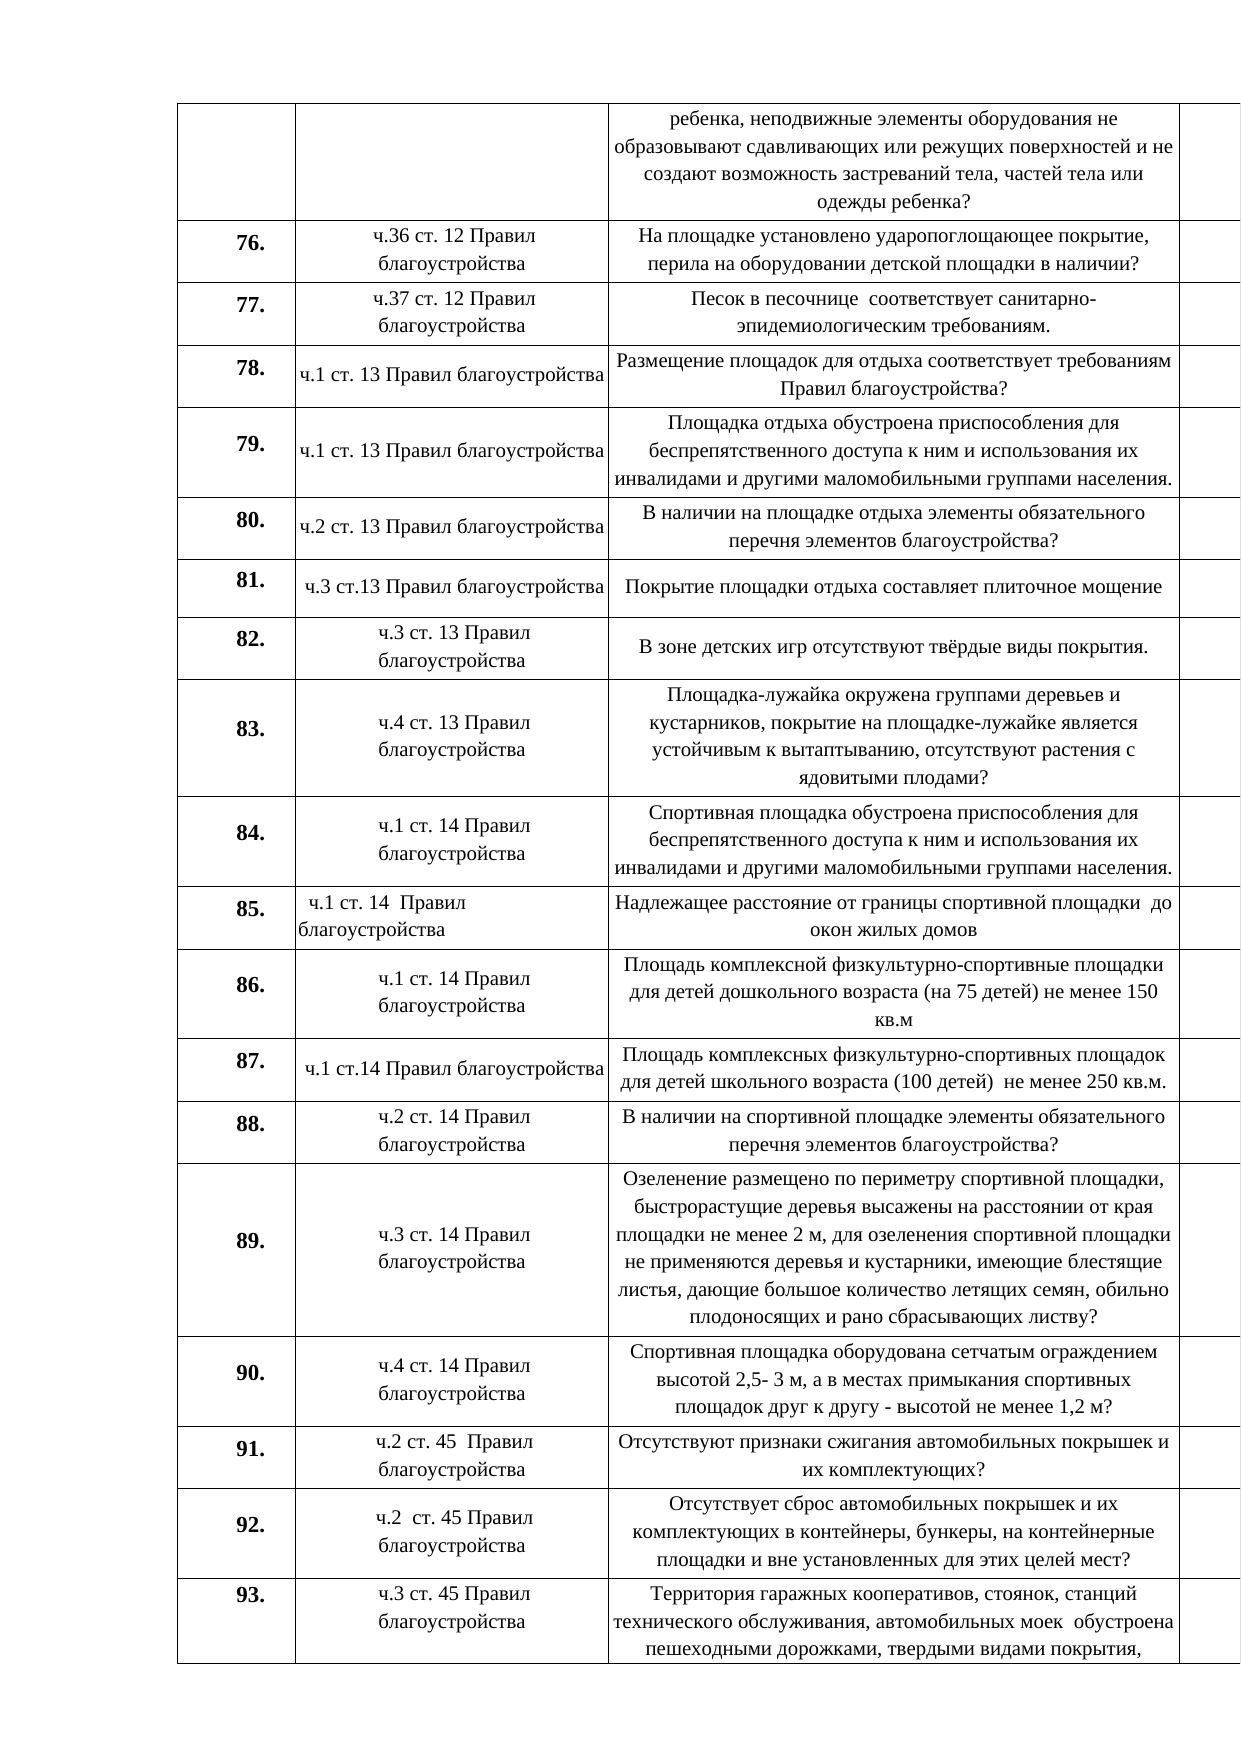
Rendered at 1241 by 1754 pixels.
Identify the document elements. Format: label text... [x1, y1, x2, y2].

table_cell [178, 797, 295, 886]
table_cell [178, 1102, 295, 1163]
table_cell [1180, 346, 1240, 407]
table_cell [1180, 1427, 1240, 1488]
table_cell [1180, 1579, 1240, 1663]
table_cell [1180, 680, 1240, 796]
table_cell ч.3 ст. 13 Правил благоустройства [296, 618, 608, 679]
table_cell ч.1 ст. 14 Правил благоустройства [296, 887, 608, 948]
table_cell Площадка-лужайка окружена группами деревьев и кустарников, покрытие на площадке-лужайке является устойчивым к вытаптыванию, отсутствуют растения с ядовитыми плодами? [609, 680, 1179, 796]
table_cell [1180, 283, 1240, 344]
table_cell ч.4 ст. 14 Правил благоустройства [296, 1337, 608, 1426]
table_cell [1180, 887, 1240, 948]
table_cell [178, 346, 295, 407]
table_cell ч.2 ст. 14 Правил благоустройства [296, 1102, 608, 1163]
table_cell [178, 1164, 295, 1336]
table_cell [178, 1579, 295, 1663]
table_cell Отсутствуют признаки сжигания автомобильных покрышек и их комплектующих? [609, 1427, 1179, 1488]
table_cell ч.3 ст.13 Правил благоустройства [296, 560, 608, 616]
table_cell ч.2 ст. 45 Правил благоустройства [296, 1489, 608, 1578]
table_cell ч.3 ст. 14 Правил благоустройства [296, 1164, 608, 1336]
table_cell На площадке установлено ударопоглощающее покрытие, перила на оборудовании детской площадки в наличии? [609, 221, 1179, 282]
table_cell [609, 104, 1179, 220]
table_cell Площадка отдыха обустроена приспособления для беспрепятственного доступа к ним и использования их инвалидами и другими маломобильными группами населения. [609, 408, 1179, 497]
table_cell Площадь комплексной физкультурно-спортивные площадки для детей дошкольного возраста (на 75 детей) не менее 150 кв.м [609, 950, 1179, 1038]
table_cell [178, 221, 295, 282]
table_cell Спортивная площадка обустроена приспособления для беспрепятственного доступа к ним и использования их инвалидами и другими маломобильными группами населения. [609, 797, 1179, 886]
table_cell [1180, 1102, 1240, 1163]
table_cell Отсутствует сброс автомобильных покрышек и их комплектующих в контейнеры, бункеры, на контейнерные площадки и вне установленных для этих целей мест? [609, 1489, 1179, 1578]
table_cell [178, 680, 295, 796]
table_cell [1180, 1489, 1240, 1578]
table_cell [1180, 221, 1240, 282]
table_cell [178, 1427, 295, 1488]
table_cell [178, 283, 295, 344]
table_cell [178, 408, 295, 497]
table_cell Размещение площадок для отдыха соответствует требованиям Правил благоустройства? [609, 346, 1179, 407]
table_cell [178, 1489, 295, 1578]
table_cell ч.1 ст. 13 Правил благоустройства [296, 408, 608, 497]
table_cell [1180, 797, 1240, 886]
table_cell [1180, 1164, 1240, 1336]
table_cell В зоне детских игр отсутствуют твёрдые виды покрытия. [609, 618, 1179, 679]
table_cell [178, 1039, 295, 1101]
table_cell [178, 1337, 295, 1426]
table_cell ч.4 ст. 13 Правил благоустройства [296, 680, 608, 796]
table_cell ч.2 ст. 45 Правил благоустройства [296, 1427, 608, 1488]
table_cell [296, 104, 608, 220]
table_cell Площадь комплексных физкультурно-спортивных площадок для детей школьного возраста (100 детей) не менее 250 кв.м. [609, 1039, 1179, 1101]
table_cell [1180, 1039, 1240, 1101]
table_cell ч.1 ст. 14 Правил благоустройства [296, 950, 608, 1038]
table_cell [1180, 560, 1240, 616]
table_cell ч.1 ст. 13 Правил благоустройства [296, 346, 608, 407]
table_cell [609, 1579, 1179, 1663]
table_cell [1180, 104, 1240, 220]
table_cell [178, 498, 295, 559]
table_cell ч.2 ст. 13 Правил благоустройства [296, 498, 608, 559]
table_cell ч.1 ст. 14 Правил благоустройства [296, 797, 608, 886]
table_cell В наличии на площадке отдыха элементы обязательного перечня элементов благоустройства? [609, 498, 1179, 559]
table_cell Надлежащее расстояние от границы спортивной площадки до окон жилых домов [609, 887, 1179, 948]
table_cell ч.36 ст. 12 Правил благоустройства [296, 221, 608, 282]
table_cell ч.1 ст.14 Правил благоустройства [296, 1039, 608, 1101]
table_cell Озеленение размещено по периметру спортивной площадки, быстрорастущие деревья высажены на расстоянии от края площадки не менее 2 м, для озеленения спортивной площадки не применяются деревья и кустарники, имеющие блестящие листья, дающие большое количество летящих семян, обильно плодоносящих и рано сбрасывающих листву? [609, 1164, 1179, 1336]
table_cell ч.37 ст. 12 Правил благоустройства [296, 283, 608, 344]
table_cell [1180, 1337, 1240, 1426]
table_cell В наличии на спортивной площадке элементы обязательного перечня элементов благоустройства? [609, 1102, 1179, 1163]
table_cell [1180, 408, 1240, 497]
table_cell Песок в песочнице соответствует санитарно- эпидемиологическим требованиям. [609, 283, 1179, 344]
table_cell [1180, 618, 1240, 679]
table_cell [1180, 950, 1240, 1038]
table_cell Покрытие площадки отдыха составляет плиточное мощение [609, 560, 1179, 616]
table_cell [178, 560, 295, 616]
table_cell [1180, 498, 1240, 559]
table_cell [178, 618, 295, 679]
table_cell [178, 104, 295, 220]
table_cell Спортивная площадка оборудована сетчатым ограждением высотой 2,5- 3 м, а в местах примыкания спортивных площадок друг к другу - высотой не менее 1,2 м? [609, 1337, 1179, 1426]
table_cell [296, 1579, 608, 1663]
table_cell [178, 887, 295, 948]
table_cell [178, 950, 295, 1038]
